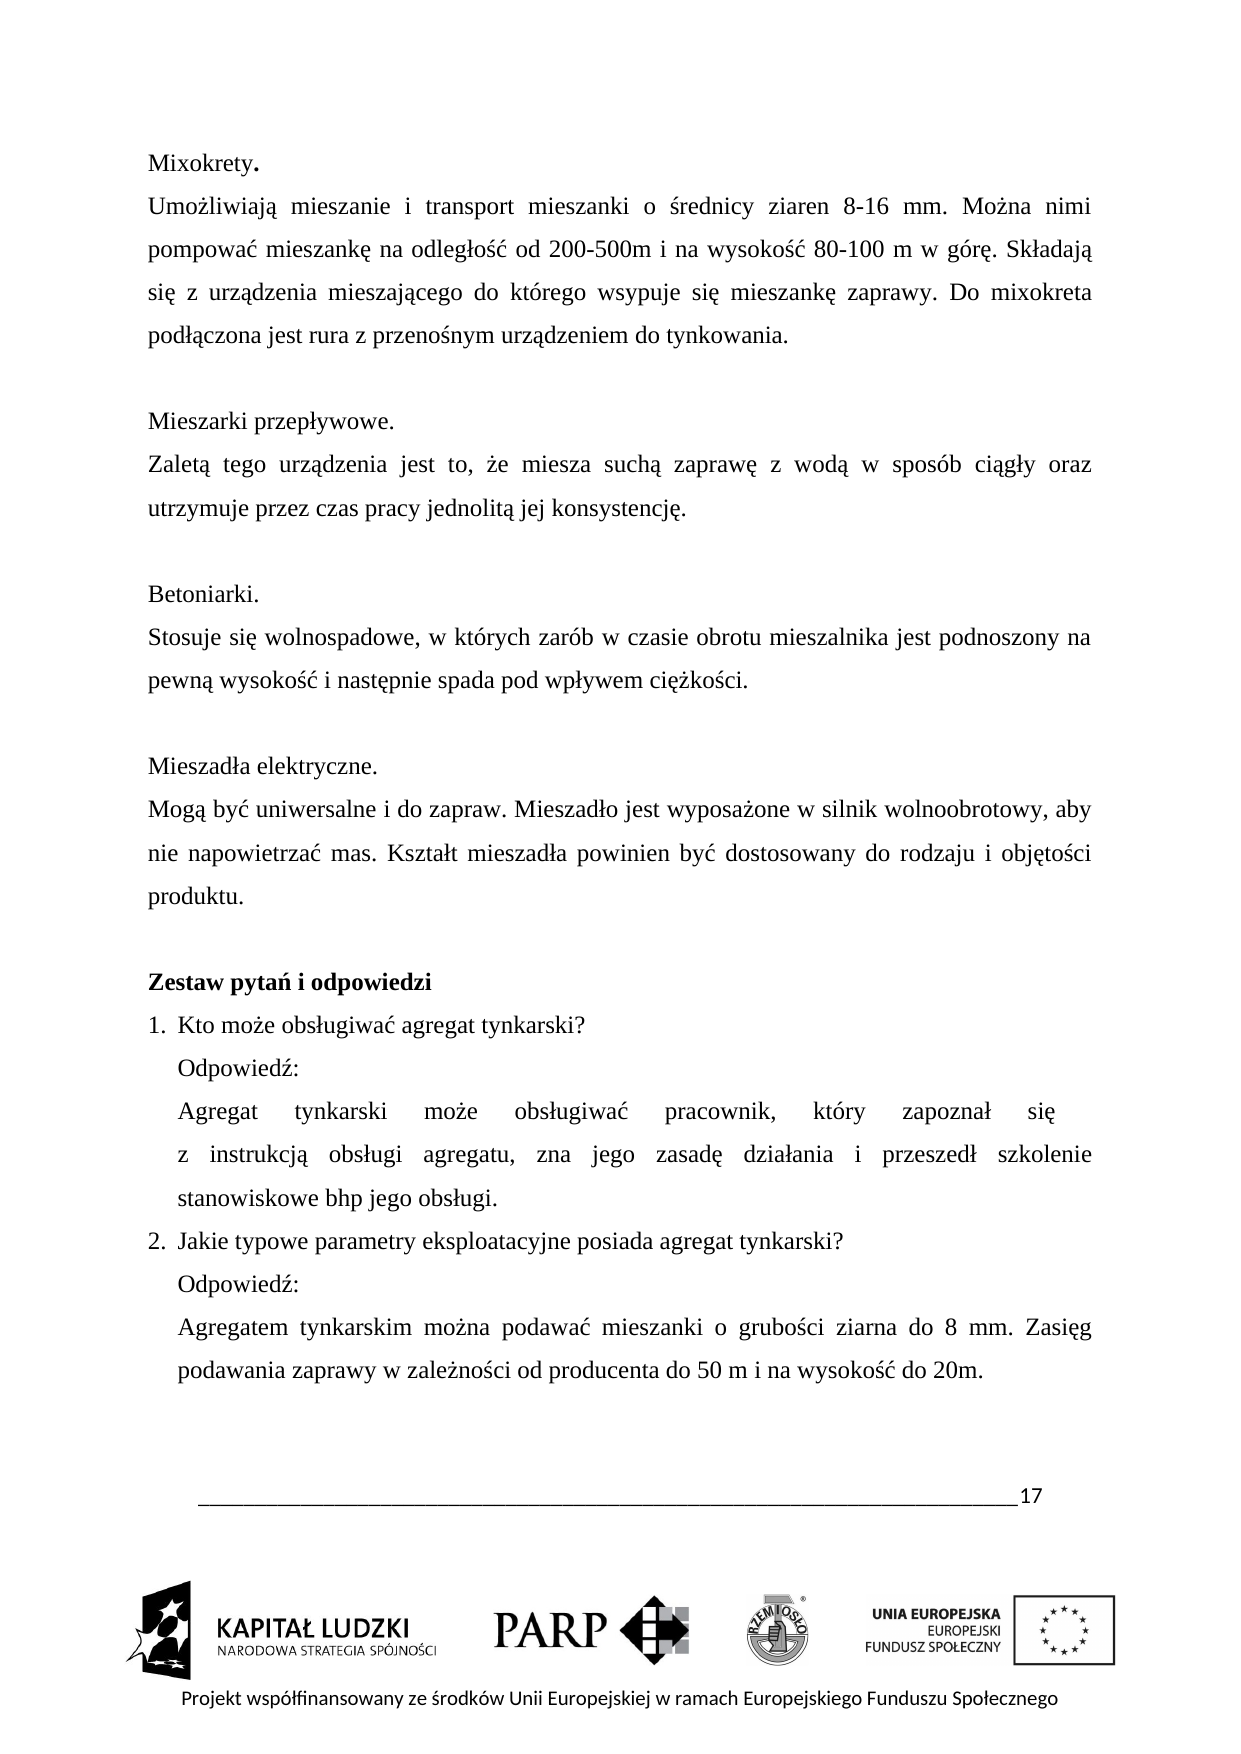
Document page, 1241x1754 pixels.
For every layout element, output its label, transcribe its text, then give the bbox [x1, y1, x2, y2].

text Odpowiedź: [177, 1053, 1093, 1082]
text Zestaw pytań i odpowiedzi [148, 967, 1093, 996]
picture [865, 1594, 1116, 1666]
list Jakie typowe parametry eksploatacyjne posiada agregat tynkarski? [148, 1226, 1093, 1254]
text Stosuje się wolnospadowe, w których zarób w czasie obrotu mieszalnika jest podnoszony na pewną wysokość i następnie spada pod wpływem ciężkości. [148, 622, 1093, 694]
text Agregatem tynkarskim można podawać mieszanki o grubości ziarna do 8 mm. Zasięg podawania zaprawy w zależności od producenta do 50 m i na wysokość do 20m. [177, 1312, 1093, 1384]
text Mieszarki przepływowe. [148, 406, 1093, 435]
text Zaletą tego urządzenia jest to, że miesza suchą zaprawę z wodą w sposób ciągły oraz utrzymuje przez czas pracy jednolitą jej konsystencję. [148, 449, 1093, 521]
picture [124, 1580, 437, 1681]
text Mixokrety. [148, 148, 1093, 176]
text Agregat tynkarski może obsługiwać pracownik, który zapoznał się z instrukcją obsługi agregatu, zna jego zasadę działania i przeszedł szkolenie stanowiskowe bhp jego obsługi. [177, 1096, 1093, 1211]
text Mogą być uniwersalne i do zapraw. Mieszadło jest wyposażone w silnik wolnoobrotowy, aby nie napowietrzać mas. Kształt mieszadła powinien być dostosowany do rodzaju i objętości produktu. [148, 794, 1093, 909]
picture [746, 1594, 809, 1666]
text Betoniarki. [148, 579, 1093, 608]
text Umożliwiają mieszanie i transport mieszanki o średnicy ziaren 8-16 mm. Można nimi pompować mieszankę na odległość od 200-500m i na wysokość 80-100 m w górę. Składają się z urządzenia mieszającego do którego wsypuje się mieszankę zaprawy. Do mixokreta podłączona jest rura z przenośnym urządzeniem do tynkowania. [148, 191, 1093, 349]
picture [492, 1594, 690, 1666]
text Mieszadła elektryczne. [148, 751, 1093, 780]
text Odpowiedź: [177, 1269, 1093, 1298]
list Kto może obsługiwać agregat tynkarski? [148, 1010, 1093, 1039]
